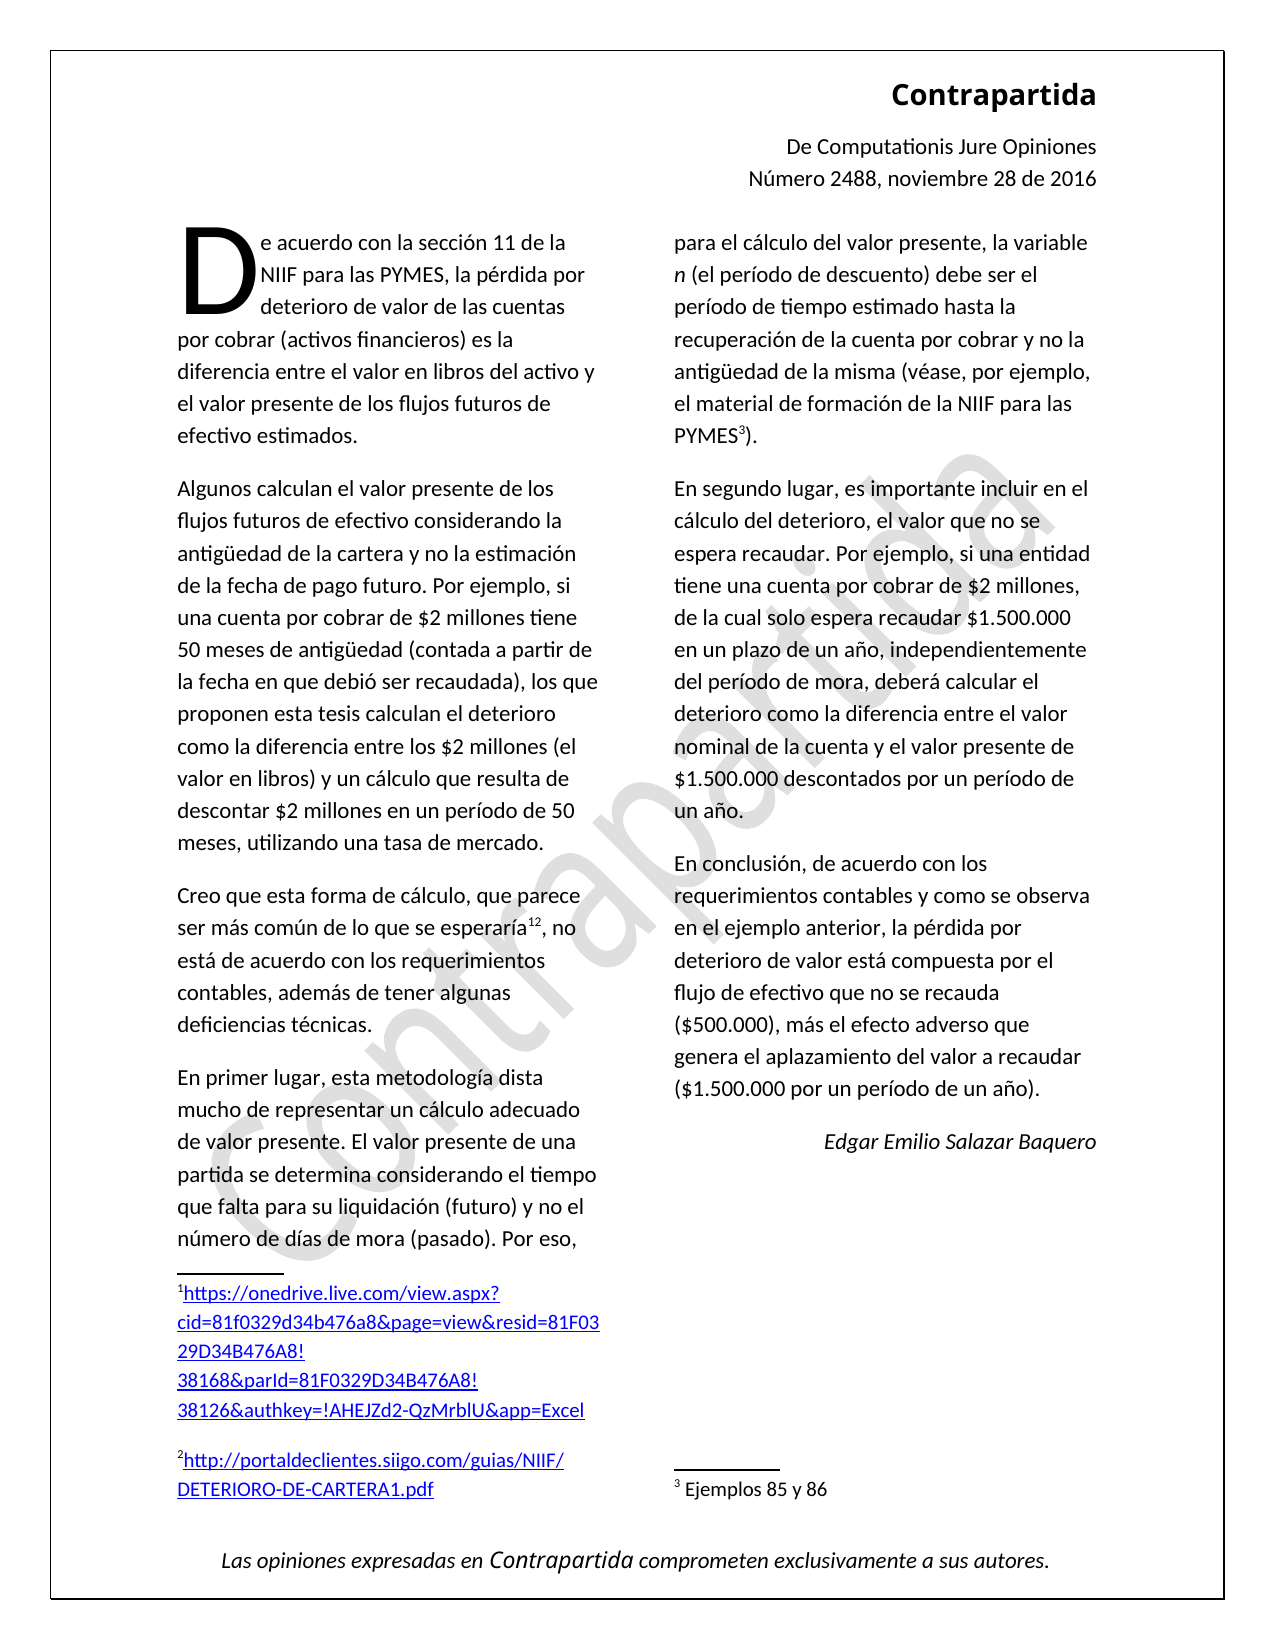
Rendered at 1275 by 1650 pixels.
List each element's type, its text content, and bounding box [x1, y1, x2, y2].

text En segundo lugar, es importante incluir en el cálculo del deterioro, el valor que no se espera recaudar. Por ejemplo, si una entidad tiene una cuenta por cobrar de $2 millones, de la cual solo espera recaudar $1.500.000 en un plazo de un año, independientemente del período de mora, deberá calcular el deterioro como la diferencia entre el valor nominal de la cuenta y el valor presente de $1.500.000 descontados por un período de un año. [674, 474, 1097, 824]
text Creo que esta forma de cálculo, que parece ser más común de lo que se esperaría, no está de acuerdo con los requerimientos contables, además de tener algunas deficiencias técnicas. [177, 881, 600, 1038]
text En primer lugar, esta metodología dista mucho de representar un cálculo adecuado de valor presente. El valor presente de una partida se determina considerando el tiempo que falta para su liquidación (futuro) y no el número de días de mora (pasado). Por eso, para el cálculo del valor presente, la variable n (el período de descuento) debe ser el período de tiempo estimado hasta la recuperación de la cuenta por cobrar y no la antigüedad de la misma (véase, por ejemplo, el material de formación de la NIIF para las PYMES). [177, 1063, 600, 1252]
text En primer lugar, esta metodología dista mucho de representar un cálculo adecuado de valor presente. El valor presente de una partida se determina considerando el tiempo que falta para su liquidación (futuro) y no el número de días de mora (pasado). Por eso, para el cálculo del valor presente, la variable n (el período de descuento) debe ser el período de tiempo estimado hasta la recuperación de la cuenta por cobrar y no la antigüedad de la misma (véase, por ejemplo, el material de formación de la NIIF para las PYMES). [674, 228, 1097, 449]
text Algunos calculan el valor presente de los flujos futuros de efectivo considerando la antigüedad de la cartera y no la estimación de la fecha de pago futuro. Por ejemplo, si una cuenta por cobrar de $2 millones tiene 50 meses de antigüedad (contada a partir de la fecha en que debió ser recaudada), los que proponen esta tesis calculan el deterioro como la diferencia entre los $2 millones (el valor en libros) y un cálculo que resulta de descontar $2 millones en un período de 50 meses, utilizando una tasa de mercado. [177, 474, 600, 856]
text Edgar Emilio Salazar Baquero [674, 1127, 1097, 1156]
text En conclusión, de acuerdo con los requerimientos contables y como se observa en el ejemplo anterior, la pérdida por deterioro de valor está compuesta por el flujo de efectivo que no se recauda ($500.000), más el efecto adverso que genera el aplazamiento del valor a recaudar ($1.500.000 por un período de un año). [674, 849, 1097, 1102]
text e acuerdo con la sección 11 de la NIIF para las PYMES, la pérdida por deterioro de valor de las cuentas por cobrar (activos financieros) es la diferencia entre el valor en libros del activo y el valor presente de los flujos futuros de efectivo estimados. [177, 228, 600, 449]
